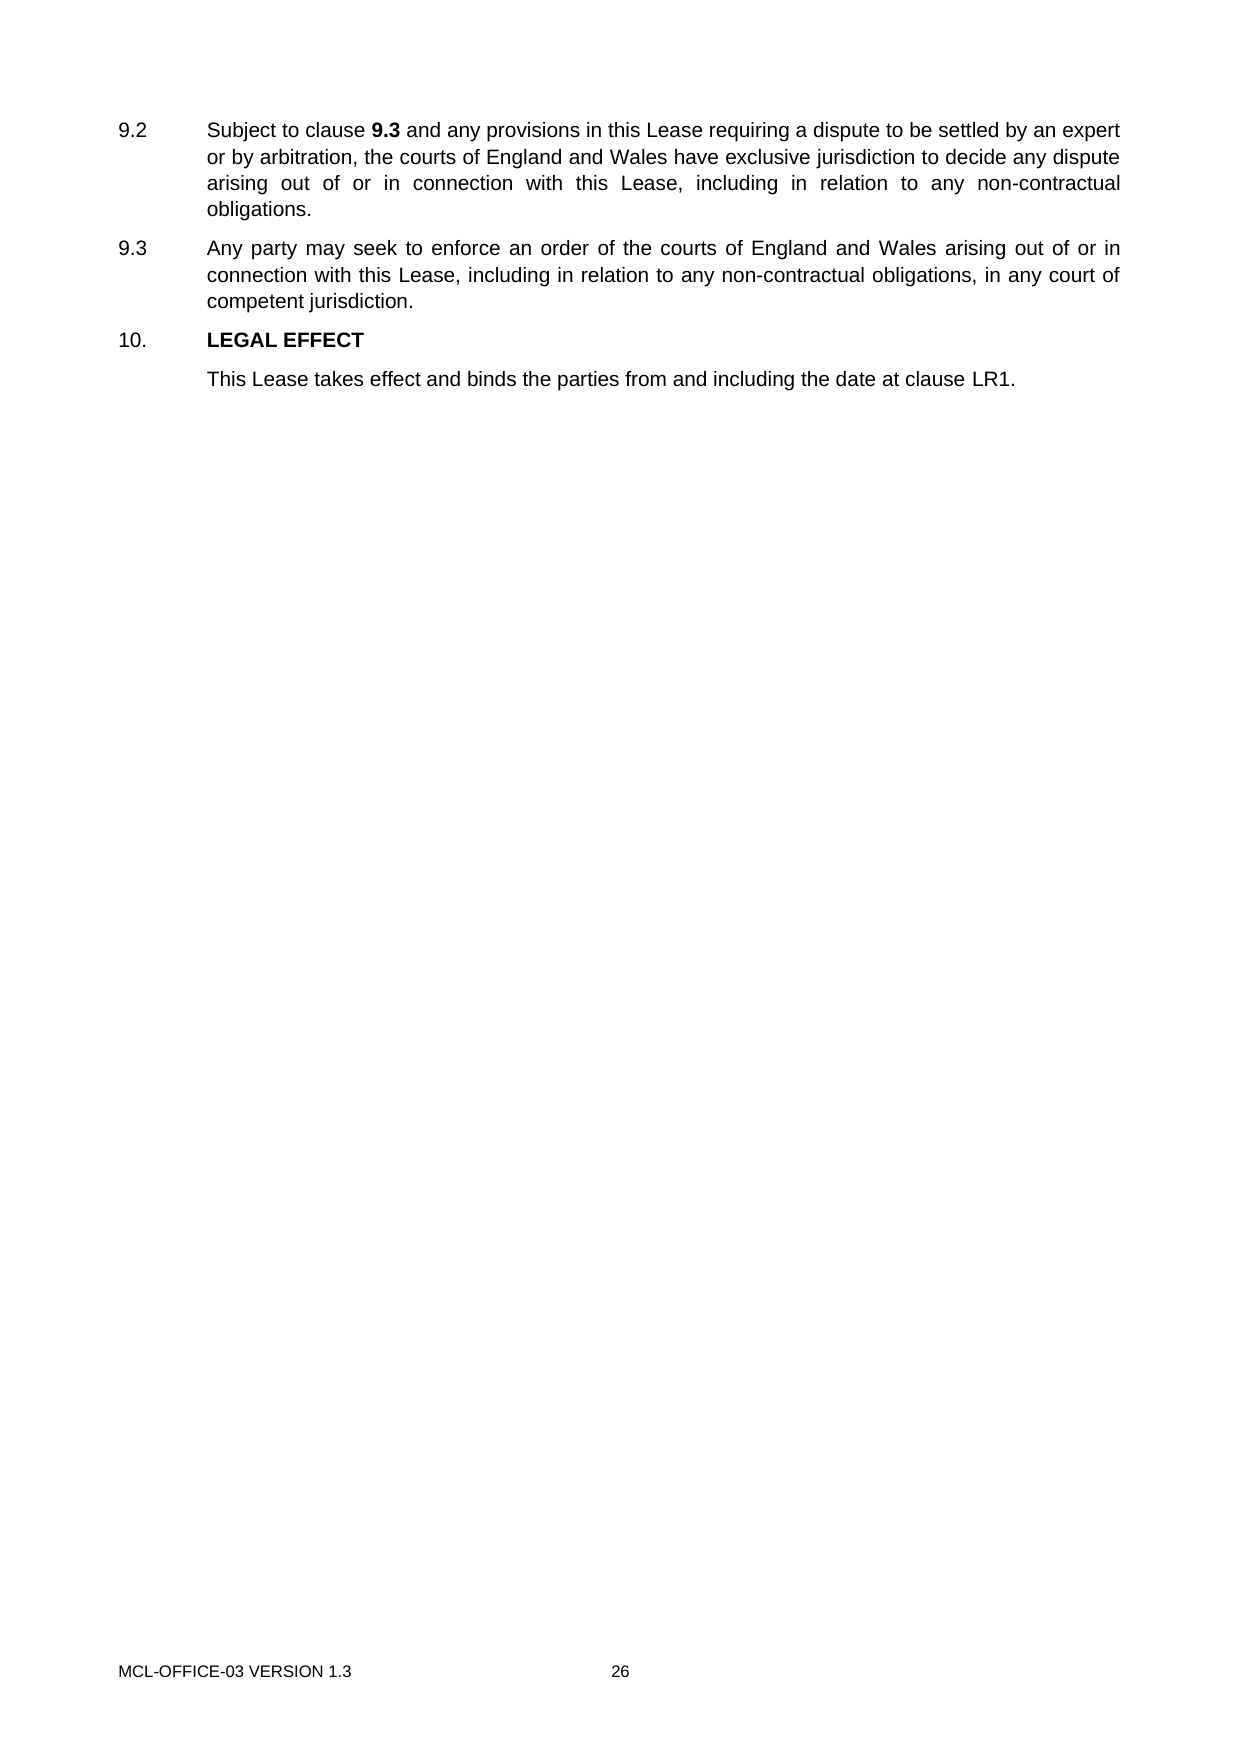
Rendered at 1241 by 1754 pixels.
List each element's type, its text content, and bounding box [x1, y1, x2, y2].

subtitle Any party may seek to enforce an order of the courts of England and Wales arising out of or in connection with this Lease, including in relation to any non-contractual obligations, in any court of competent jurisdiction. [118, 236, 1122, 313]
subtitle LEGAL EFFECT [118, 328, 1122, 352]
subtitle Subject to clause 9.3 and any provisions in this Lease requiring a dispute to be settled by an expert or by arbitration, the courts of England and Wales have exclusive jurisdiction to decide any dispute arising out of or in connection with this Lease, including in relation to any non-contractual obligations. [118, 118, 1122, 221]
text This Lease takes effect and binds the parties from and including the date at clause LR1. [207, 366, 1122, 390]
